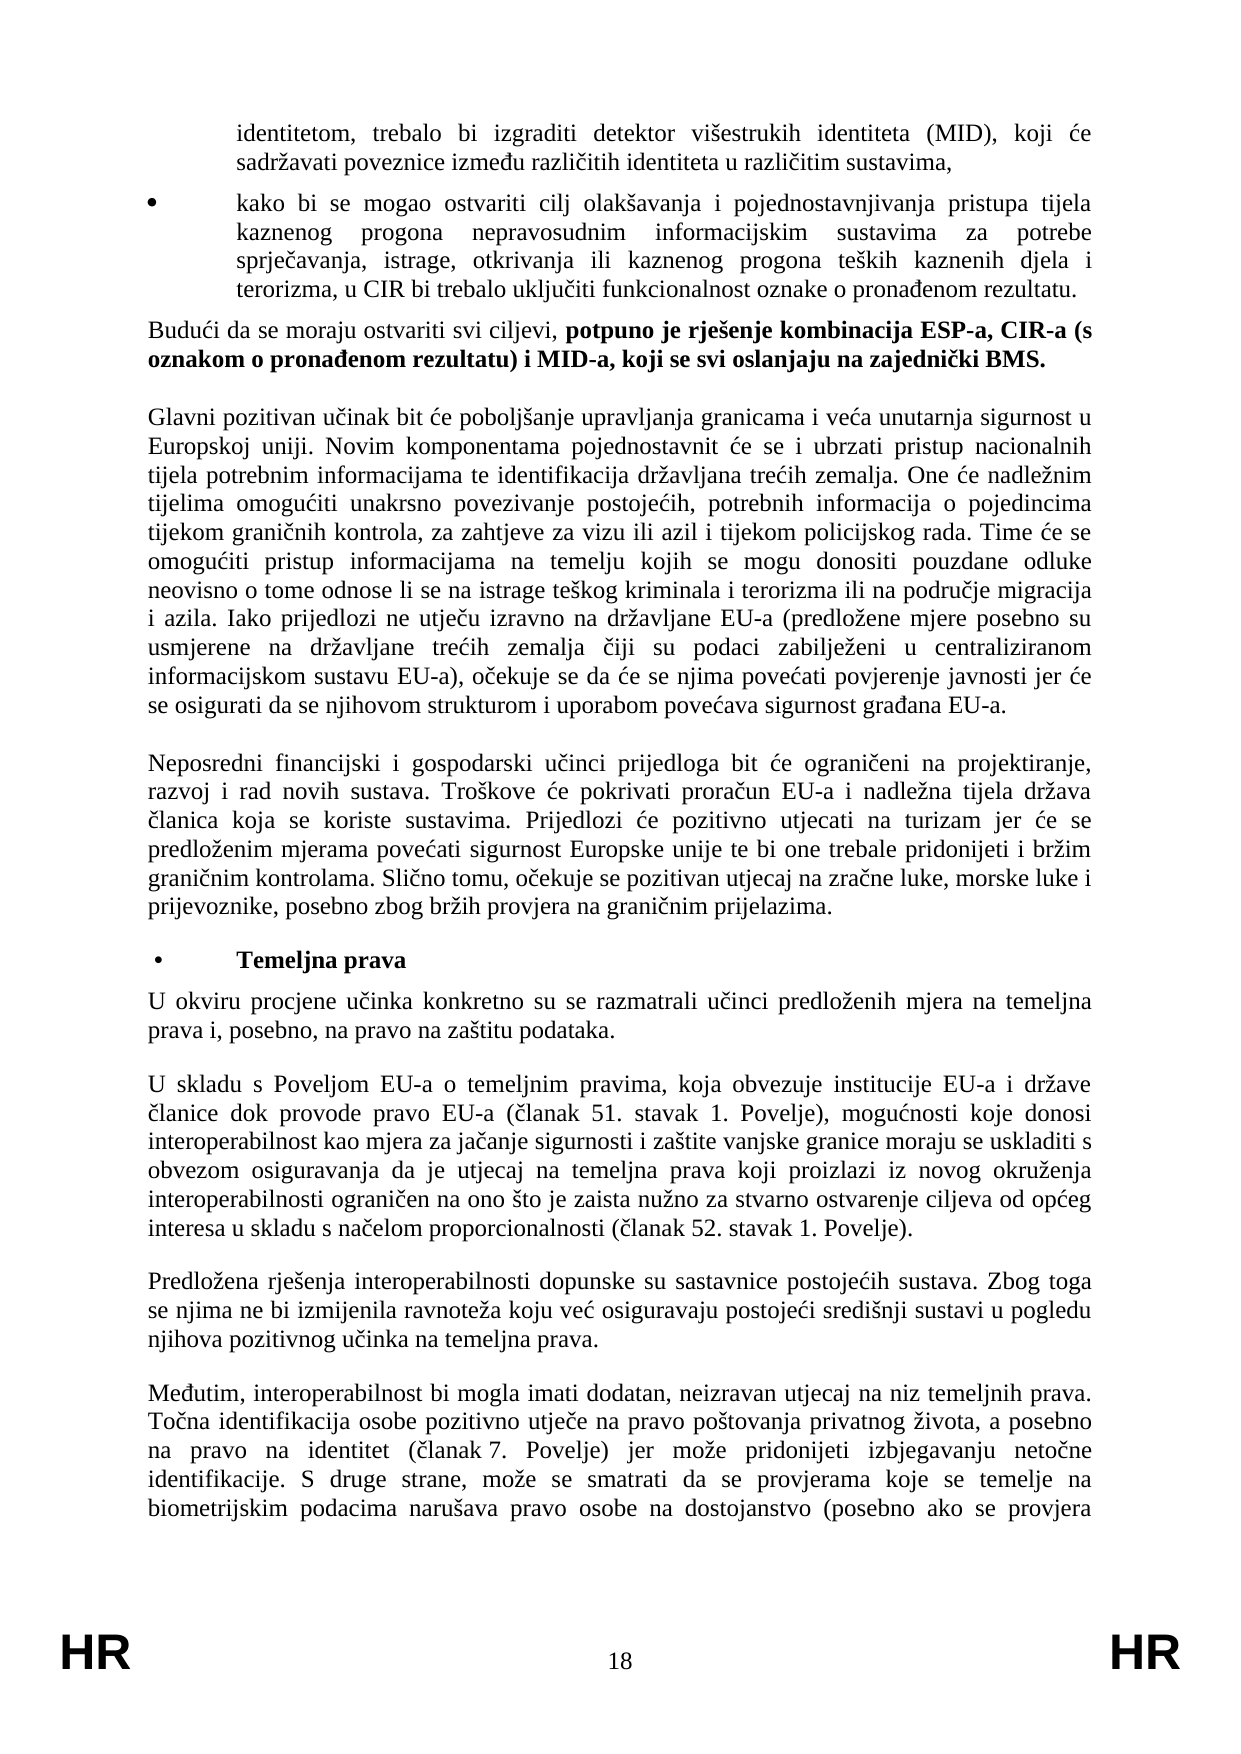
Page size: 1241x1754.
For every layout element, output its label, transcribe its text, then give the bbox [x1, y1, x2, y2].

text kako bi se mogao ostvariti cilj olakšavanja i pojednostavnjivanja pristupa tijela kaznenog progona nepravosudnim informacijskim sustavima za potrebe sprječavanja, istrage, otkrivanja ili kaznenog progona teških kaznenih djela i terorizma, u CIR bi trebalo uključiti funkcionalnost oznake o pronađenom rezultatu. [148, 188, 1093, 303]
text U skladu s Poveljom EU-a o temeljnim pravima, koja obvezuje institucije EU-a i države članice dok provode pravo EU-a (članak 51. stavak 1. Povelje), mogućnosti koje donosi interoperabilnost kao mjera za jačanje sigurnosti i zaštite vanjske granice moraju se uskladiti s obvezom osiguravanja da je utjecaj na temeljna prava koji proizlazi iz novog okruženja interoperabilnosti ograničen na ono što je zaista nužno za stvarno ostvarenje ciljeva od općeg interesa u skladu s načelom proporcionalnosti (članak 52. stavak 1. Povelje). [148, 1069, 1093, 1241]
text Neposredni financijski i gospodarski učinci prijedloga bit će ograničeni na projektiranje, razvoj i rad novih sustava. Troškove će pokrivati proračun EU-a i nadležna tijela država članica koja se koriste sustavima. Prijedlozi će pozitivno utjecati na turizam jer će se predloženim mjerama povećati sigurnost Europske unije te bi one trebale pridonijeti i bržim graničnim kontrolama. Slično tomu, očekuje se pozitivan utjecaj na zračne luke, morske luke i prijevoznike, posebno zbog bržih provjera na graničnim prijelazima. [148, 748, 1093, 920]
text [148, 1378, 1093, 1521]
text Predložena rješenja interoperabilnosti dopunske su sastavnice postojećih sustava. Zbog toga se njima ne bi izmijenila ravnoteža koju već osiguravaju postojeći središnji sustavi u pogledu njihova pozitivnog učinka na temeljna prava. [148, 1266, 1093, 1353]
text U okviru procjene učinka konkretno su se razmatrali učinci predloženih mjera na temeljna prava i, posebno, na pravo na zaštitu podataka. [148, 986, 1093, 1044]
text Glavni pozitivan učinak bit će poboljšanje upravljanja granicama i veća unutarnja sigurnost u Europskoj uniji. Novim komponentama pojednostavnit će se i ubrzati pristup nacionalnih tijela potrebnim informacijama te identifikacija državljana trećih zemalja. One će nadležnim tijelima omogućiti unakrsno povezivanje postojećih, potrebnih informacija o pojedincima tijekom graničnih kontrola, za zahtjeve za vizu ili azil i tijekom policijskog rada. Time će se omogućiti pristup informacijama na temelju kojih se mogu donositi pouzdane odluke neovisno o tome odnose li se na istrage teškog kriminala i terorizma ili na područje migracija i azila. Iako prijedlozi ne utječu izravno na državljane EU-a (predložene mjere posebno su usmjerene na državljane trećih zemalja čiji su podaci zabilježeni u centraliziranom informacijskom sustavu EU-a), očekuje se da će se njima povećati povjerenje javnosti jer će se osigurati da se njihovom strukturom i uporabom povećava sigurnost građana EU-a. [148, 402, 1093, 718]
text Budući da se moraju ostvariti svi ciljevi, potpuno je rješenje kombinacija ESP-a, CIR-a (s oznakom o pronađenom rezultatu) i MID-a, koji se svi oslanjaju na zajednički BMS. [148, 316, 1093, 373]
subtitle • Temeljna prava [148, 945, 1093, 974]
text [148, 118, 1093, 176]
